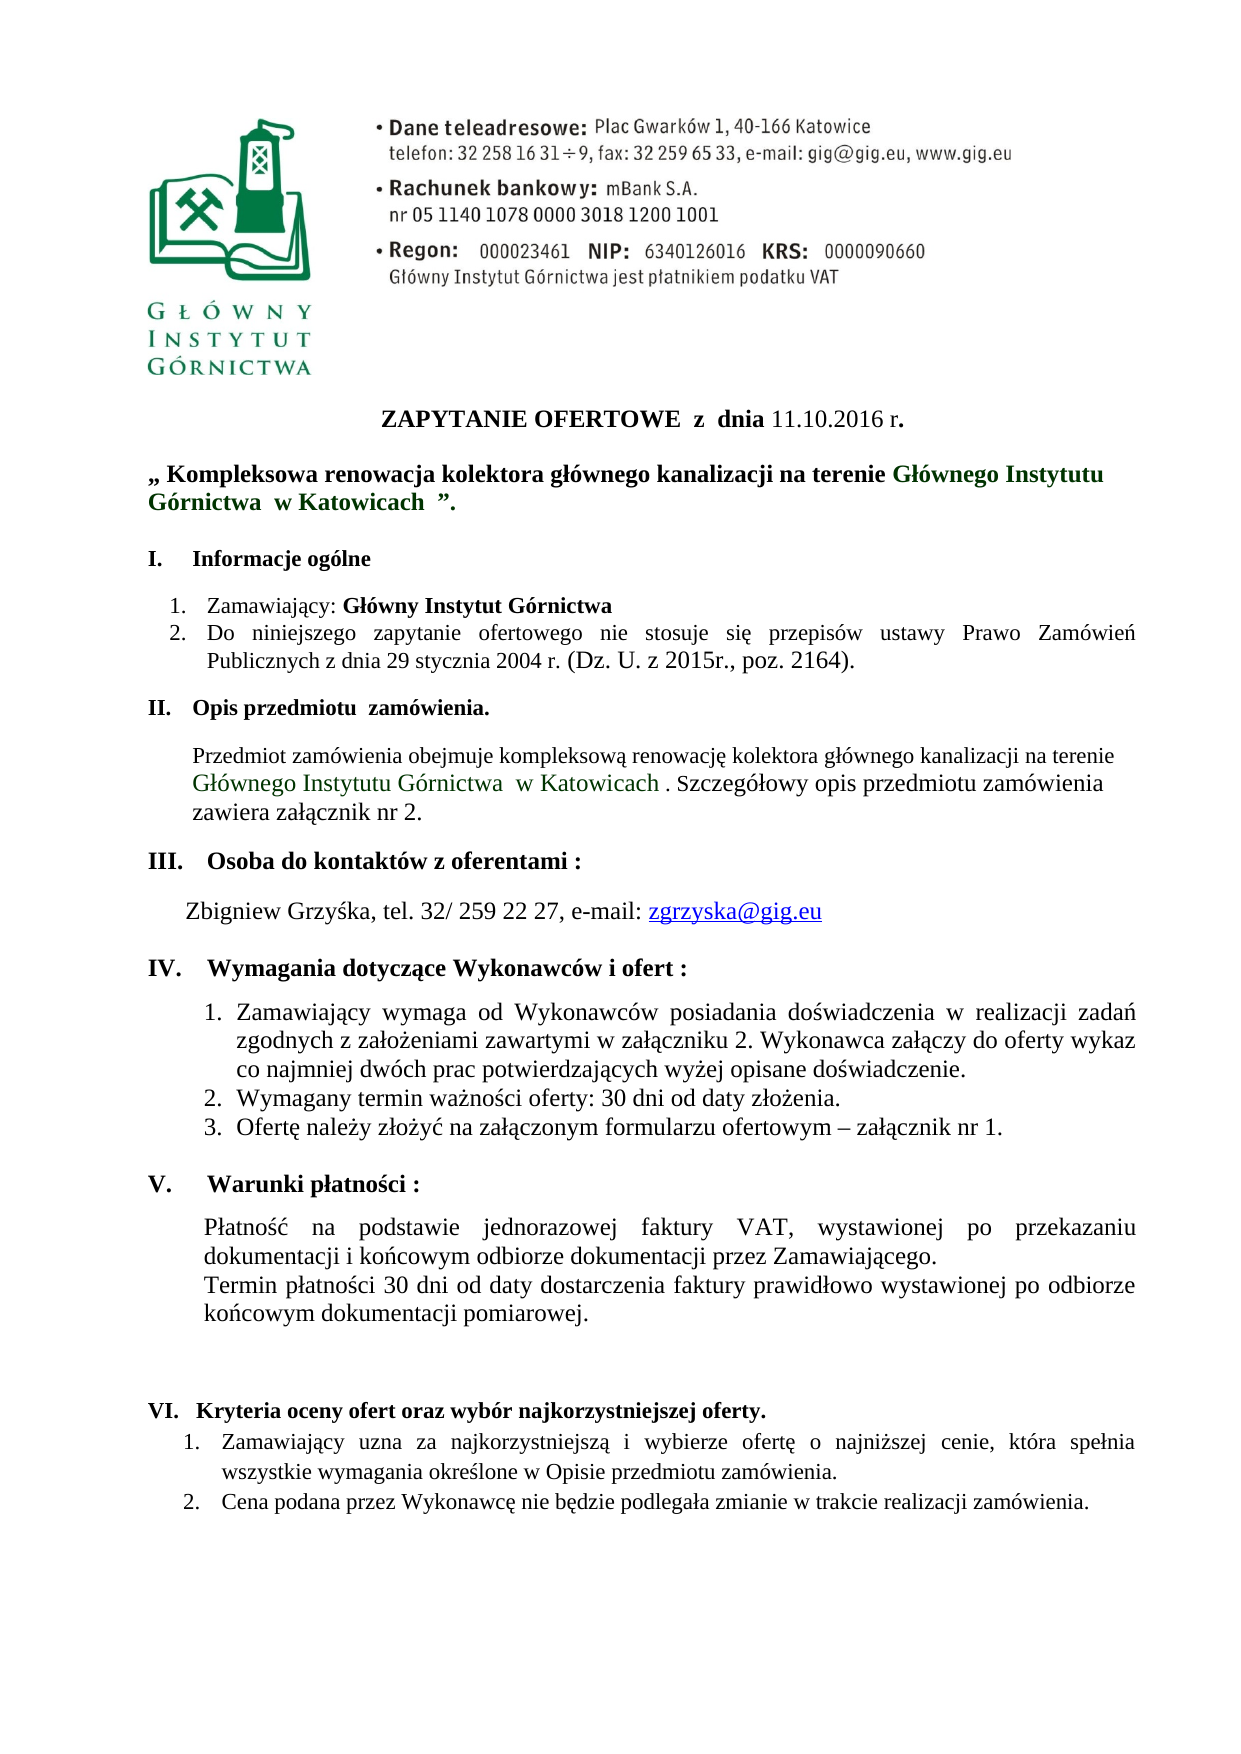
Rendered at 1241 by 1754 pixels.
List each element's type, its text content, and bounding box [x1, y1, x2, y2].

list Informacje ogólne [148, 545, 1137, 571]
text Zbigniew Grzyśka, tel. 32/ 259 22 27, e-mail: zgrzyska@gig.eu [185, 896, 1137, 925]
picture [147, 118, 1011, 375]
list Osoba do kontaktów z oferentami : [148, 846, 1137, 875]
text Termin płatności 30 dni od daty dostarczenia faktury prawidłowo wystawionej po odbiorze końcowym dokumentacji pomiarowej. [204, 1270, 1137, 1327]
list Zamawiający: Główny Instytut Górnictwa [169, 592, 1137, 618]
list Opis przedmiotu zamówienia. [148, 694, 1137, 721]
list Ofertę należy złożyć na załączonym formularzu ofertowym – załącznik nr 1. [204, 1112, 1137, 1140]
text Płatność na podstawie jednorazowej faktury VAT, wystawionej po przekazaniu dokumentacji i końcowym odbiorze dokumentacji przez Zamawiającego. [204, 1212, 1137, 1270]
text V. Warunki płatności : [148, 1169, 1137, 1198]
list Zamawiający uzna za najkorzystniejszą i wybierze ofertę o najniższej cenie, która spełnia wszystkie wymagania określone w Opisie przedmiotu zamówienia. [183, 1428, 1137, 1484]
text VI. Kryteria oceny ofert oraz wybór najkorzystniejszej oferty. [148, 1398, 1137, 1424]
list Cena podana przez Wykonawcę nie będzie podlegała zmianie w trakcie realizacji zamówienia. [183, 1488, 1137, 1514]
text „ Kompleksowa renowacja kolektora głównego kanalizacji na terenie Głównego Instytutu Górnictwa w Katowicach ”. [148, 459, 1137, 516]
text IV. Wymagania dotyczące Wykonawców i ofert : [148, 953, 1137, 982]
list Do niniejszego zapytanie ofertowego nie stosuje się przepisów ustawy Prawo Zamówień Publicznych z dnia 29 stycznia 2004 r. (Dz. U. z 2015r., poz. 2164). [169, 618, 1137, 674]
text ZAPYTANIE OFERTOWE z dnia 11.10.2016 r. [148, 404, 1137, 432]
list Zamawiający wymaga od Wykonawców posiadania doświadczenia w realizacji zadań zgodnych z założeniami zawartymi w załączniku 2. Wykonawca załączy do oferty wykaz co najmniej dwóch prac potwierdzających wyżej opisane doświadczenie. [204, 997, 1137, 1083]
text Przedmiot zamówienia obejmuje kompleksową renowację kolektora głównego kanalizacji na terenie Głównego Instytutu Górnictwa w Katowicach . Szczegółowy opis przedmiotu zamówienia zawiera załącznik nr 2. [192, 742, 1137, 826]
list Wymagany termin ważności oferty: 30 dni od daty złożenia. [204, 1083, 1137, 1112]
